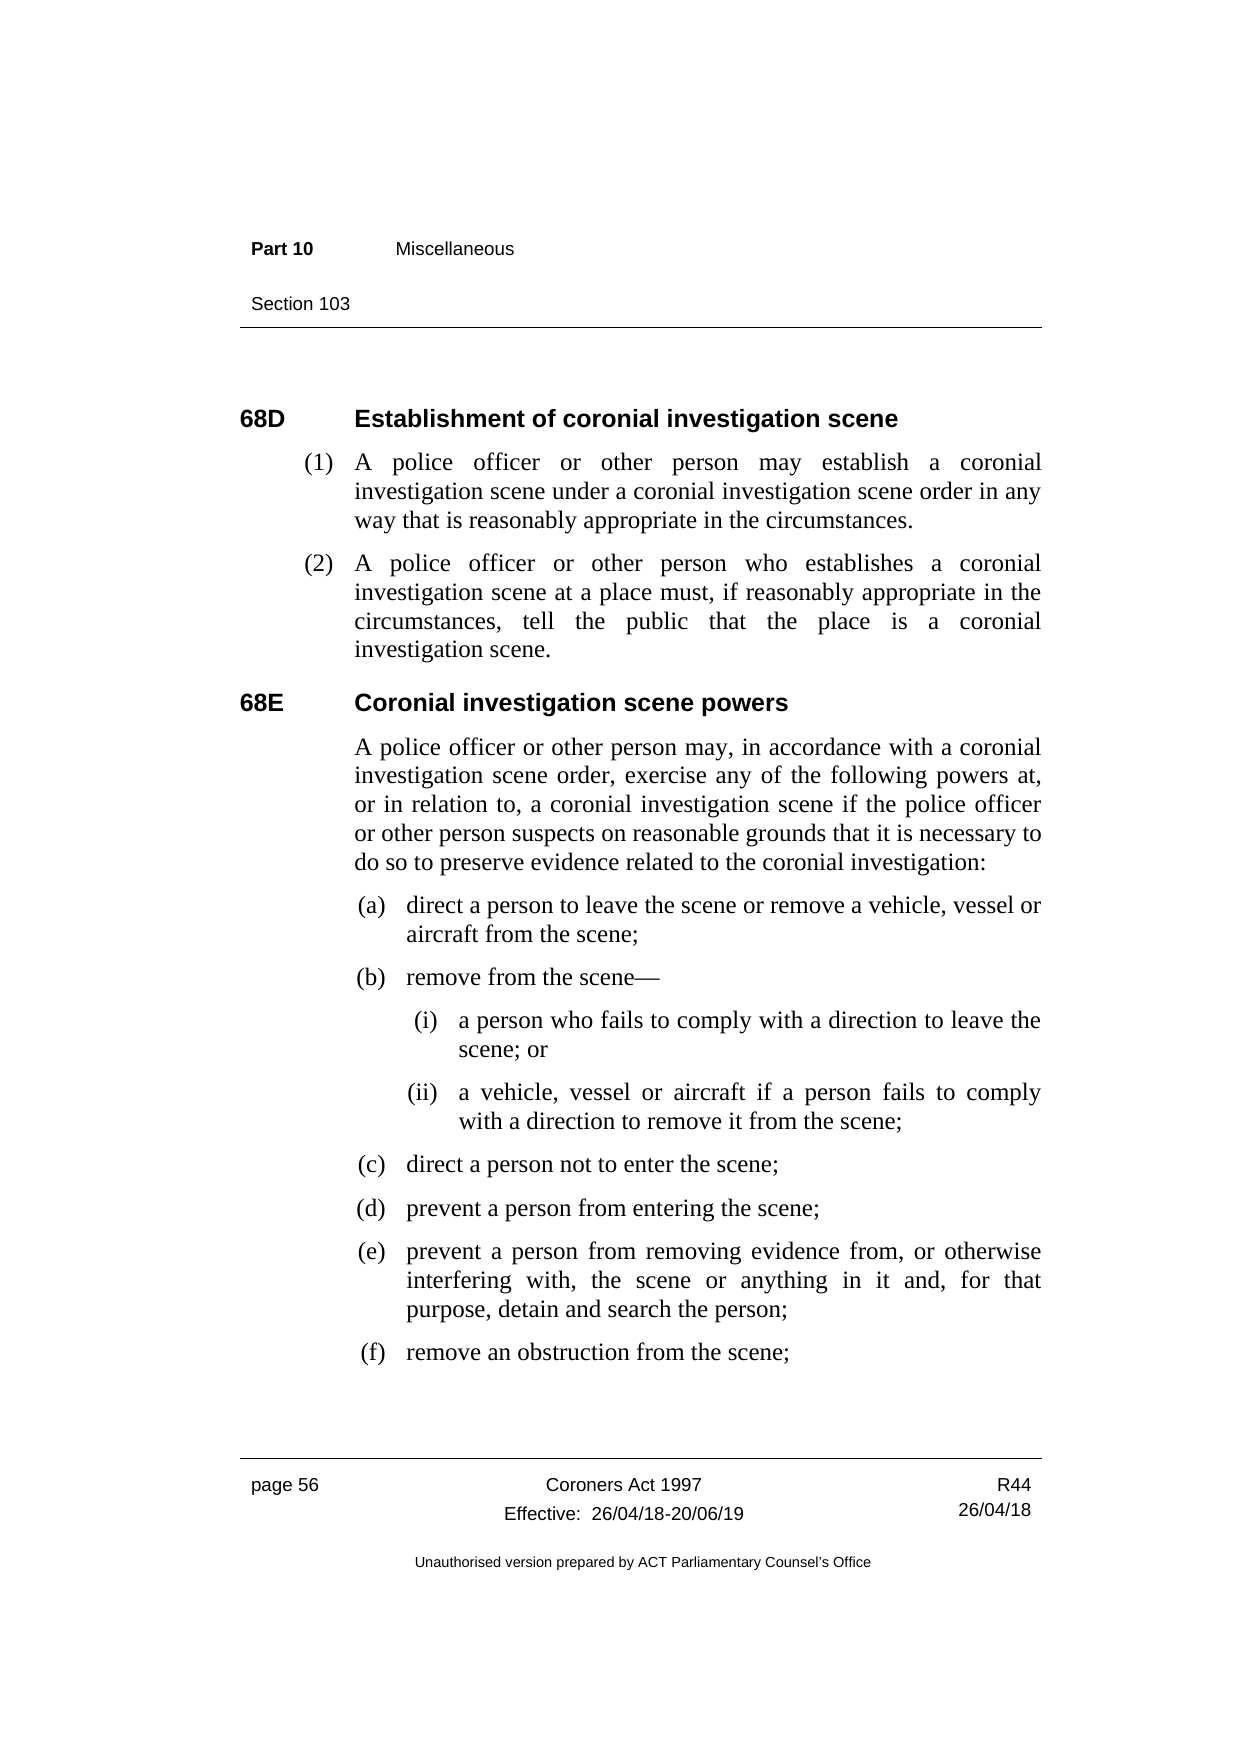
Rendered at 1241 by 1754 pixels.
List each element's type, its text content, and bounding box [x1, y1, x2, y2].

text (ii) a vehicle, vessel or aircraft if a person fails to comply with a direction to remove it from the scene; [239, 1077, 1042, 1135]
text A police officer or other person may, in accordance with a coronial investigation scene order, exercise any of the following powers at, or in relation to, a coronial investigation scene if the police officer or other person suspects on reasonable grounds that it is necessary to do so to preserve evidence related to the coronial investigation: [354, 732, 1042, 875]
text (e) prevent a person from removing evidence from, or otherwise interfering with, the scene or anything in it and, for that purpose, detain and search the person; [239, 1236, 1042, 1322]
text (i) a person who fails to comply with a direction to leave the scene; or [239, 1005, 1042, 1063]
text (1) A police officer or other person may establish a coronial investigation scene under a coronial investigation scene order in any way that is reasonably appropriate in the circumstances. [239, 447, 1042, 534]
text (a) direct a person to leave the scene or remove a vehicle, vessel or aircraft from the scene; [239, 890, 1042, 947]
text (b) remove from the scene— [239, 962, 1042, 991]
text (d) prevent a person from entering the scene; [239, 1193, 1042, 1222]
text (f) remove an obstruction from the scene; [239, 1337, 1042, 1366]
text 68D Establishment of coronial investigation scene [239, 404, 1042, 433]
text (c) direct a person not to enter the scene; [239, 1149, 1042, 1178]
text 68E Coronial investigation scene powers [239, 688, 1042, 717]
text (2) A police officer or other person who establishes a coronial investigation scene at a place must, if reasonably appropriate in the circumstances, tell the public that the place is a coronial investigation scene. [239, 548, 1042, 663]
